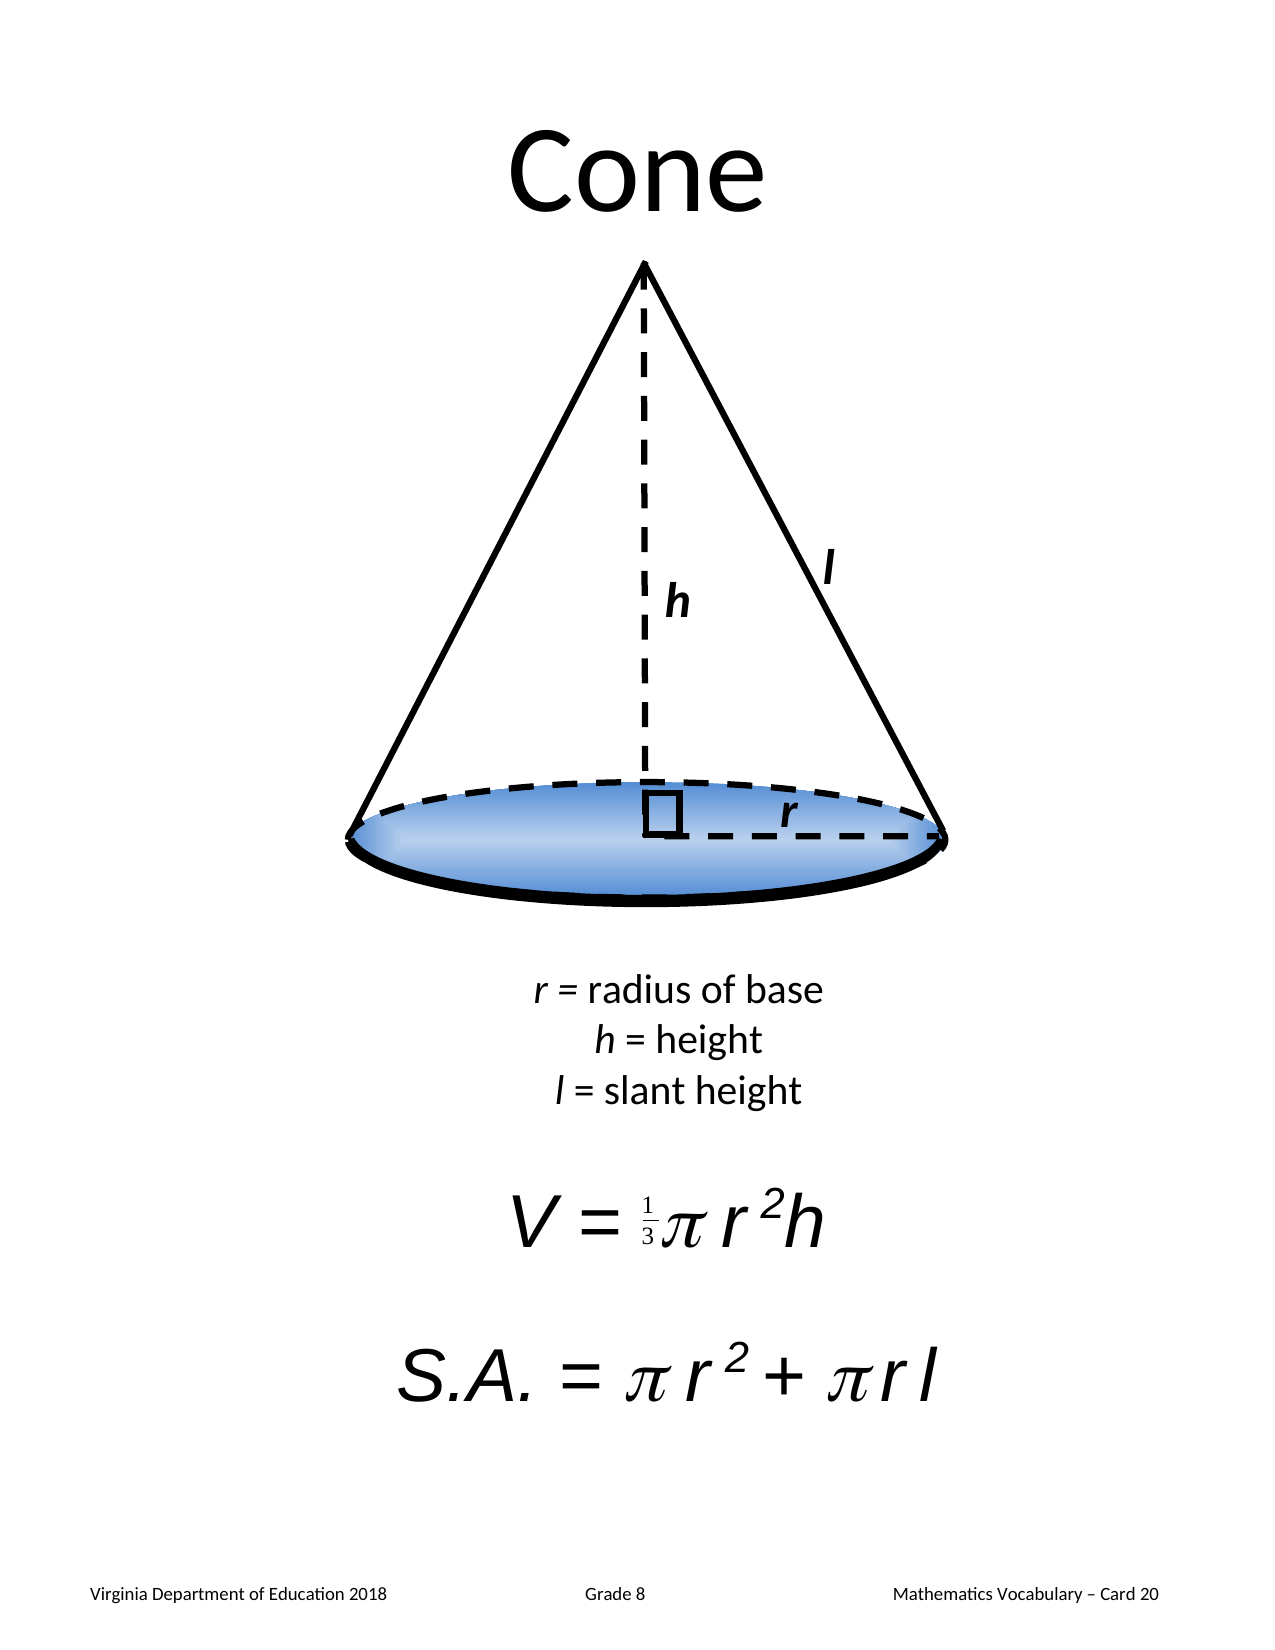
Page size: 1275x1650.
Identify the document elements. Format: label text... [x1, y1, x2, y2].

subtitle Cone [90, 90, 1185, 243]
